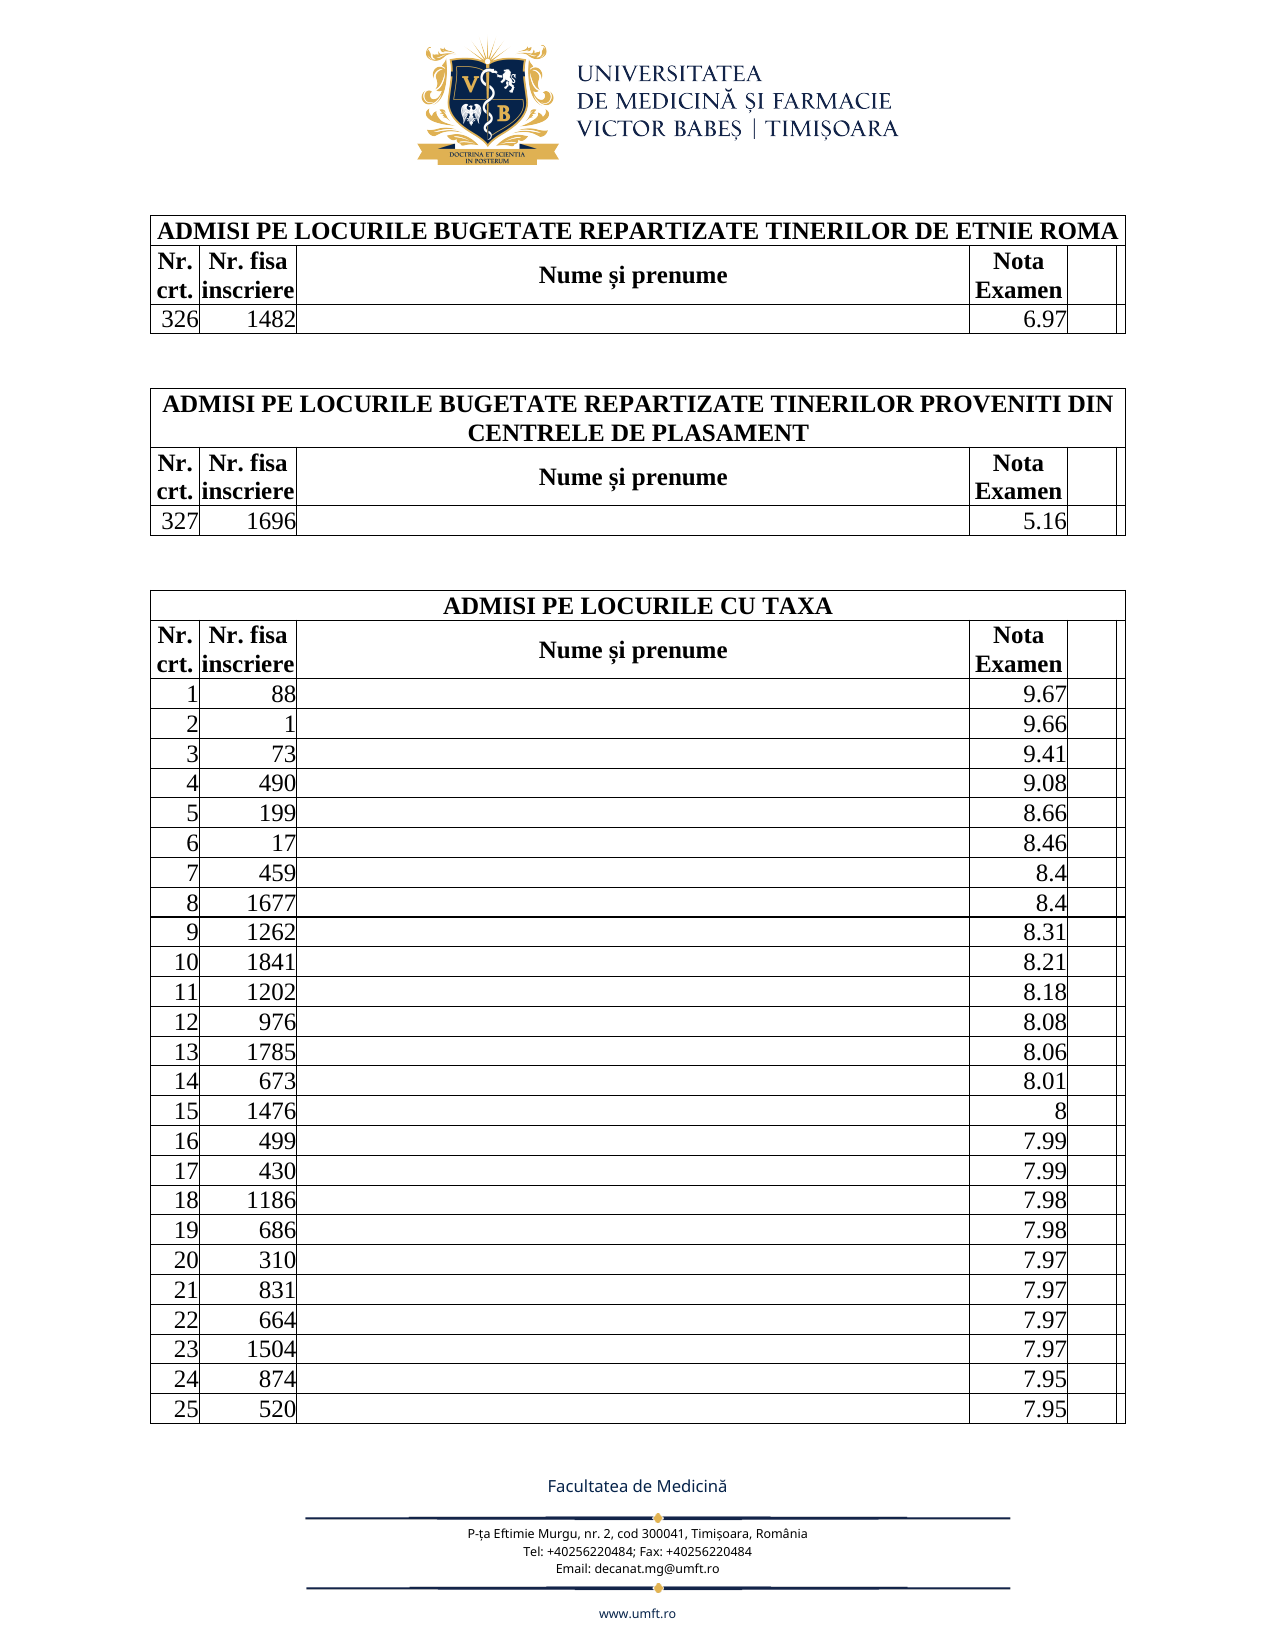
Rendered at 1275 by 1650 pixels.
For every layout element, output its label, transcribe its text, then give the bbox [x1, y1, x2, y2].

table_cell [297, 1305, 969, 1333]
table_cell Nume și prenume [297, 448, 969, 505]
table_cell 8.18 [970, 977, 1067, 1006]
table_cell 8.08 [970, 1007, 1067, 1036]
table_cell 8.4 [970, 888, 1067, 916]
table_cell [1068, 506, 1116, 535]
table_cell 7.95 [970, 1364, 1067, 1393]
picture [303, 1583, 1013, 1593]
table_cell 686 [200, 1215, 296, 1244]
table_cell 2 [151, 709, 199, 738]
table_cell 9 [151, 918, 199, 946]
table_cell 14 [151, 1066, 199, 1095]
table_cell [1117, 918, 1125, 946]
table_cell 1 [151, 679, 199, 708]
table_cell 499 [200, 1126, 296, 1155]
table_cell 326 [151, 305, 199, 333]
table_cell 9.41 [970, 739, 1067, 767]
table_cell 7.99 [970, 1156, 1067, 1184]
table_cell [1068, 828, 1116, 857]
table_cell [1117, 305, 1125, 333]
table_cell Nume și prenume [297, 621, 969, 678]
table_cell [297, 918, 969, 946]
table_cell [297, 769, 969, 797]
table_cell [297, 1215, 969, 1244]
table_cell 664 [200, 1305, 296, 1333]
table_cell [297, 1245, 969, 1274]
table_cell 18 [151, 1186, 199, 1214]
table_cell 16 [151, 1126, 199, 1155]
table_cell Nume și prenume [297, 246, 969, 303]
table_cell [1068, 621, 1116, 678]
table_cell 25 [151, 1394, 199, 1423]
table_cell [297, 1186, 969, 1214]
table_cell 7.97 [970, 1275, 1067, 1304]
table_cell 9.66 [970, 709, 1067, 738]
table_cell 459 [200, 858, 296, 887]
table_cell [297, 1156, 969, 1184]
table_cell [1068, 1037, 1116, 1065]
table_cell 6.97 [970, 305, 1067, 333]
table_cell [1068, 769, 1116, 797]
table_cell 88 [200, 679, 296, 708]
table_cell [1117, 828, 1125, 857]
table_cell [1117, 1275, 1125, 1304]
table_cell 22 [151, 1305, 199, 1333]
table_cell 5 [151, 798, 199, 827]
table_cell 7.98 [970, 1215, 1067, 1244]
table_cell [1117, 1215, 1125, 1244]
table_cell [1068, 798, 1116, 827]
table_cell [1068, 679, 1116, 708]
table_cell [1068, 1335, 1116, 1363]
table_cell [1117, 1156, 1125, 1184]
table_cell [1117, 1245, 1125, 1274]
table_cell 1482 [200, 305, 296, 333]
table_cell [1068, 1066, 1116, 1095]
table_cell [1068, 1156, 1116, 1184]
table_cell [1117, 506, 1125, 535]
table_cell [297, 709, 969, 738]
table_cell [1117, 769, 1125, 797]
table_cell [1117, 1096, 1125, 1125]
table_cell [1068, 246, 1116, 303]
table_cell 7.98 [970, 1186, 1067, 1214]
table_cell 21 [151, 1275, 199, 1304]
table_cell 8.4 [970, 858, 1067, 887]
table_cell 1262 [200, 918, 296, 946]
table_cell [1068, 888, 1116, 916]
table_cell [1068, 1245, 1116, 1274]
table_cell 7.99 [970, 1126, 1067, 1155]
table_cell 1476 [200, 1096, 296, 1125]
table_cell 10 [151, 947, 199, 976]
table_cell [1117, 1394, 1125, 1423]
table_cell [297, 977, 969, 1006]
table_cell [1117, 977, 1125, 1006]
table_cell [1068, 977, 1116, 1006]
table_cell Nr. fisa inscriere [200, 621, 296, 678]
table_cell [1068, 1394, 1116, 1423]
table_cell 673 [200, 1066, 296, 1095]
table_cell [1117, 1335, 1125, 1363]
table_cell [1068, 709, 1116, 738]
table_cell 7.97 [970, 1245, 1067, 1274]
table_cell [1117, 709, 1125, 738]
table_cell [1117, 1066, 1125, 1095]
table_cell [1068, 1305, 1116, 1333]
table_cell 976 [200, 1007, 296, 1036]
table_cell [1068, 1275, 1116, 1304]
table_cell [1117, 888, 1125, 916]
table_cell [1068, 858, 1116, 887]
table_cell 7 [151, 858, 199, 887]
table_header ADMISI PE LOCURILE BUGETATE REPARTIZATE TINERILOR PROVENITI DIN CENTRELE DE PLASAMENT [151, 389, 1125, 447]
table_cell 7.97 [970, 1335, 1067, 1363]
table_cell [1068, 1364, 1116, 1393]
table_cell [1117, 1186, 1125, 1214]
table_cell Nr. crt. [151, 448, 199, 505]
table_cell 4 [151, 769, 199, 797]
table_cell [1068, 1126, 1116, 1155]
table_cell 8.31 [970, 918, 1067, 946]
table_cell Nr. fisa inscriere [200, 246, 296, 303]
table_cell 1696 [200, 506, 296, 535]
table_cell [1068, 918, 1116, 946]
table_cell 19 [151, 1215, 199, 1244]
table_cell 13 [151, 1037, 199, 1065]
table_cell [297, 1364, 969, 1393]
table_cell [1117, 1364, 1125, 1393]
table_cell 8 [970, 1096, 1067, 1125]
table_cell 23 [151, 1335, 199, 1363]
table_cell 430 [200, 1156, 296, 1184]
table_cell Nota Examen [970, 246, 1067, 303]
table_cell [1117, 621, 1125, 678]
table_cell 9.67 [970, 679, 1067, 708]
picture [417, 34, 899, 165]
table_cell 6 [151, 828, 199, 857]
picture [302, 1513, 1013, 1523]
table_cell [297, 1275, 969, 1304]
table_cell [1068, 1007, 1116, 1036]
table_cell [297, 798, 969, 827]
table_cell [1068, 947, 1116, 976]
table_cell [1117, 1007, 1125, 1036]
table_cell [1068, 305, 1116, 333]
table_cell [1117, 1037, 1125, 1065]
table_cell [297, 1096, 969, 1125]
table_cell Nr. fisa inscriere [200, 448, 296, 505]
table_cell [297, 506, 969, 535]
table_cell 7.95 [970, 1394, 1067, 1423]
table_cell [1068, 1096, 1116, 1125]
table_cell [297, 739, 969, 767]
table_cell 7.97 [970, 1305, 1067, 1333]
table_cell Nr. crt. [151, 246, 199, 303]
table_cell [1117, 858, 1125, 887]
table_cell 1677 [200, 888, 296, 916]
table_cell 3 [151, 739, 199, 767]
table_cell 17 [200, 828, 296, 857]
table_cell 73 [200, 739, 296, 767]
table_cell 1186 [200, 1186, 296, 1214]
table_cell 8.21 [970, 947, 1067, 976]
table_cell 15 [151, 1096, 199, 1125]
table_cell 1202 [200, 977, 296, 1006]
table_cell 12 [151, 1007, 199, 1036]
table_cell [297, 1394, 969, 1423]
table_cell 20 [151, 1245, 199, 1274]
table_cell 520 [200, 1394, 296, 1423]
table_cell 327 [151, 506, 199, 535]
table_cell [297, 1037, 969, 1065]
table_cell 8.66 [970, 798, 1067, 827]
table_cell 8.06 [970, 1037, 1067, 1065]
table_cell [1117, 246, 1125, 303]
table_cell [1068, 448, 1116, 505]
table_header ADMISI PE LOCURILE BUGETATE REPARTIZATE TINERILOR DE ETNIE ROMA [151, 216, 1125, 245]
table_cell 8 [151, 888, 199, 916]
table_cell [297, 305, 969, 333]
table_cell 310 [200, 1245, 296, 1274]
table_cell [1068, 1215, 1116, 1244]
table_cell 8.01 [970, 1066, 1067, 1095]
table_header ADMISI PE LOCURILE CU TAXA [151, 591, 1125, 619]
table_cell 874 [200, 1364, 296, 1393]
table_cell 11 [151, 977, 199, 1006]
table_cell [1117, 1126, 1125, 1155]
table_cell 24 [151, 1364, 199, 1393]
table_cell [1117, 448, 1125, 505]
table_cell [297, 679, 969, 708]
table_cell [297, 1007, 969, 1036]
table_cell 199 [200, 798, 296, 827]
table_cell 1841 [200, 947, 296, 976]
table_cell [297, 1066, 969, 1095]
table_cell [1117, 679, 1125, 708]
table_cell 831 [200, 1275, 296, 1304]
table_cell [1068, 1186, 1116, 1214]
table_cell 5.16 [970, 506, 1067, 535]
table_cell 490 [200, 769, 296, 797]
table_cell [297, 858, 969, 887]
table_cell 1785 [200, 1037, 296, 1065]
table_cell [297, 888, 969, 916]
table_cell 1504 [200, 1335, 296, 1363]
table_cell Nota Examen [970, 621, 1067, 678]
table_cell [1068, 739, 1116, 767]
table_cell [297, 1335, 969, 1363]
table_cell 17 [151, 1156, 199, 1184]
table_cell 1 [200, 709, 296, 738]
table_cell [1117, 739, 1125, 767]
table_cell [297, 1126, 969, 1155]
table_cell Nota Examen [970, 448, 1067, 505]
table_cell [1117, 1305, 1125, 1333]
table_cell [297, 828, 969, 857]
table_cell [297, 947, 969, 976]
table_cell 8.46 [970, 828, 1067, 857]
table_cell 9.08 [970, 769, 1067, 797]
table_cell Nr. crt. [151, 621, 199, 678]
table_cell [1117, 798, 1125, 827]
table_cell [1117, 947, 1125, 976]
